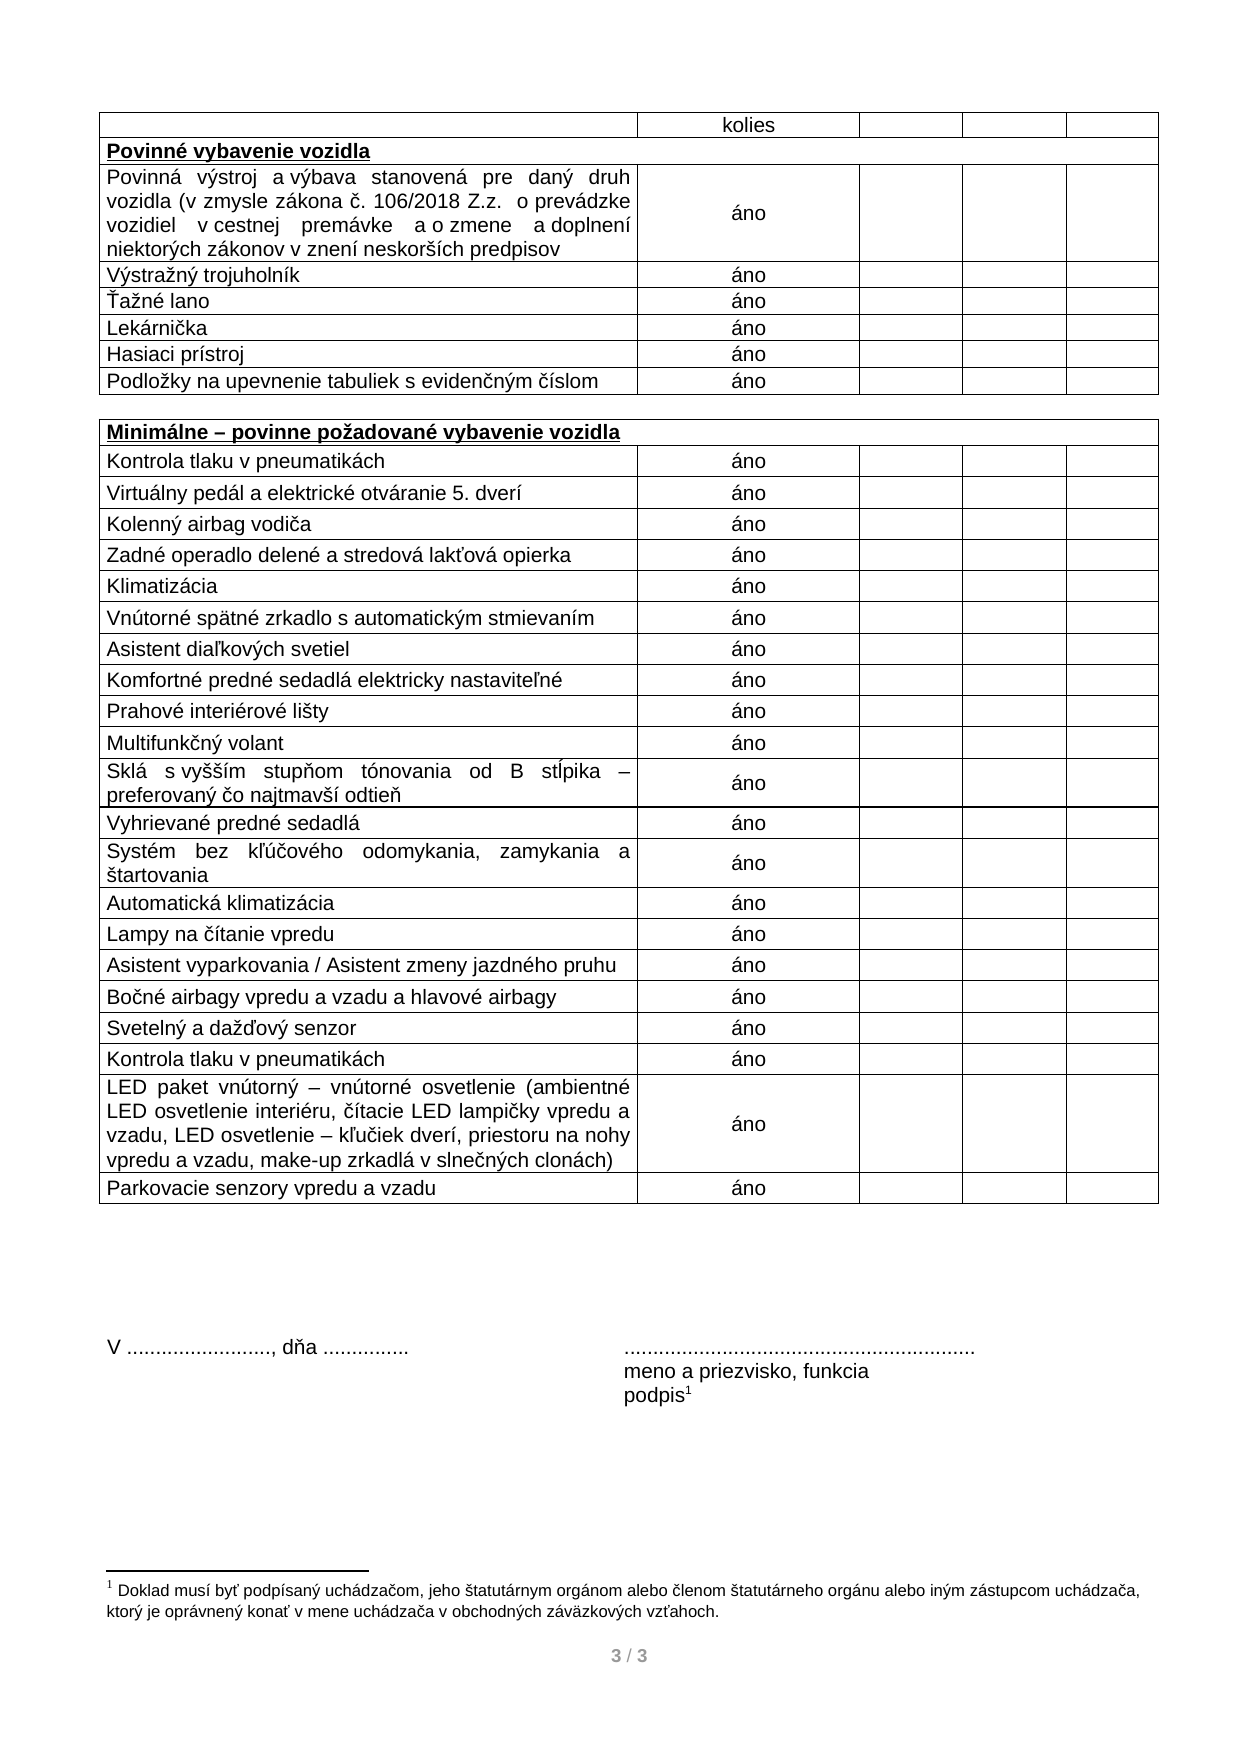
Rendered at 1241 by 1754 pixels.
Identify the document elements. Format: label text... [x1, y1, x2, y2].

table_cell [963, 1013, 1066, 1043]
table_cell áno [638, 888, 859, 918]
table_cell [963, 950, 1066, 980]
table_cell áno [638, 509, 859, 539]
table_cell [963, 315, 1066, 340]
table_cell [1067, 808, 1158, 838]
table_cell áno [638, 759, 859, 806]
table_cell Podložky na upevnenie tabuliek s evidenčným číslom [100, 368, 637, 393]
table_cell áno [638, 571, 859, 601]
table_cell Parkovacie senzory vpredu a vzadu [100, 1173, 637, 1203]
table_cell áno [638, 665, 859, 695]
table_cell áno [638, 1173, 859, 1203]
table_cell [860, 368, 962, 393]
table_cell [963, 634, 1066, 664]
table_cell [860, 1075, 962, 1172]
table_cell [1067, 981, 1158, 1012]
table_cell [1067, 509, 1158, 539]
table_cell [1067, 950, 1158, 980]
table_cell Asistent diaľkových svetiel [100, 634, 637, 664]
table_cell Asistent vyparkovania / Asistent zmeny jazdného pruhu [100, 950, 637, 980]
table_cell [963, 368, 1066, 393]
table_cell áno [638, 315, 859, 340]
table_cell Multifunkčný volant [100, 727, 637, 757]
table_header V ........................., dňa ............... [95, 1233, 553, 1413]
table_cell [860, 477, 962, 507]
table_cell [860, 1173, 962, 1203]
table_cell [963, 839, 1066, 887]
table_cell [1067, 368, 1158, 393]
table_cell [860, 727, 962, 757]
table_cell [860, 1044, 962, 1074]
table_cell [963, 759, 1066, 806]
table_cell [963, 113, 1066, 137]
table_cell [1067, 759, 1158, 806]
table_cell Kontrola tlaku v pneumatikách [100, 446, 637, 476]
table_cell [1067, 540, 1158, 570]
table_cell [963, 165, 1066, 261]
table_cell [963, 477, 1066, 507]
table_cell áno [638, 368, 859, 393]
table_cell [860, 509, 962, 539]
table_cell [860, 602, 962, 632]
table_cell [860, 1013, 962, 1043]
table_cell Ťažné lano [100, 288, 637, 314]
table_cell áno [638, 981, 859, 1012]
table_cell [1067, 571, 1158, 601]
table_cell [1067, 634, 1158, 664]
table_cell [860, 981, 962, 1012]
table_cell [1067, 888, 1158, 918]
table_cell [963, 1044, 1066, 1074]
table_cell [1067, 262, 1158, 287]
table_cell [1067, 1013, 1158, 1043]
table_cell [860, 315, 962, 340]
table_cell [860, 950, 962, 980]
table_cell áno [638, 919, 859, 949]
table_cell [963, 509, 1066, 539]
table_cell Kolenný airbag vodiča [100, 509, 637, 539]
table_cell [963, 571, 1066, 601]
table_cell [1067, 446, 1158, 476]
table_cell [860, 165, 962, 261]
table_cell [1067, 113, 1158, 137]
table_cell [860, 288, 962, 314]
table_cell [963, 262, 1066, 287]
table_cell [860, 759, 962, 806]
table_cell áno [638, 696, 859, 726]
table_cell áno [638, 808, 859, 838]
table_cell [860, 839, 962, 887]
table_cell Komfortné predné sedadlá elektricky nastaviteľné [100, 665, 637, 695]
table_cell [1067, 341, 1158, 367]
table_cell [963, 696, 1066, 726]
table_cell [638, 113, 859, 137]
table_cell [1067, 919, 1158, 949]
table_cell [963, 1173, 1066, 1203]
table_cell Výstražný trojuholník [100, 262, 637, 287]
table_cell [1067, 1075, 1158, 1172]
table_cell [1067, 288, 1158, 314]
table_cell [1067, 315, 1158, 340]
table_cell [860, 113, 962, 137]
table_cell áno [638, 341, 859, 367]
table_cell áno [638, 288, 859, 314]
table_cell áno [638, 1044, 859, 1074]
table_cell [860, 571, 962, 601]
table_cell [860, 888, 962, 918]
table_cell áno [638, 839, 859, 887]
table_cell [963, 888, 1066, 918]
table_cell [860, 696, 962, 726]
table_cell Hasiaci prístroj [100, 341, 637, 367]
table_cell áno [638, 165, 859, 261]
table_cell áno [638, 602, 859, 632]
table_header Minimálne – povinne požadované vybavenie vozidla [100, 420, 1158, 445]
table_cell áno [638, 540, 859, 570]
table_cell Svetelný a dažďový senzor [100, 1013, 637, 1043]
table_cell Virtuálny pedál a elektrické otváranie 5. dverí [100, 477, 637, 507]
table_cell [860, 341, 962, 367]
table_cell [1067, 602, 1158, 632]
table_cell Lampy na čítanie vpredu [100, 919, 637, 949]
table_cell áno [638, 446, 859, 476]
table_cell [860, 808, 962, 838]
table_cell Lekárnička [100, 315, 637, 340]
table_cell [860, 919, 962, 949]
table_cell Kontrola tlaku v pneumatikách [100, 1044, 637, 1074]
table_cell Povinné vybavenie vozidla [100, 138, 1158, 164]
table_cell [1067, 1044, 1158, 1074]
table_cell [963, 919, 1066, 949]
table_cell [1067, 727, 1158, 757]
table_cell [963, 808, 1066, 838]
table_cell [963, 341, 1066, 367]
table_cell Vyhrievané predné sedadlá [100, 808, 637, 838]
table_header ............................................................. meno a priezvisko, funkcia podpis [553, 1233, 1079, 1413]
table_cell [860, 665, 962, 695]
table_cell áno [638, 1075, 859, 1172]
table_cell LED paket vnútorný – vnútorné osvetlenie (ambientné LED osvetlenie interiéru, čítacie LED lampičky vpredu a vzadu, LED osvetlenie – kľučiek dverí, priestoru na nohy vpredu a vzadu, make‑up zrkadlá v slnečných clonách) [100, 1075, 637, 1172]
table_cell Sklá s vyšším stupňom tónovania od B stĺpika – preferovaný čo najtmavší odtieň [100, 759, 637, 806]
table_cell [963, 665, 1066, 695]
table_cell Prahové interiérové lišty [100, 696, 637, 726]
table_cell [963, 727, 1066, 757]
table_cell áno [638, 727, 859, 757]
table_cell áno [638, 262, 859, 287]
table_cell áno [638, 634, 859, 664]
table_cell Pohon [100, 113, 637, 137]
table_cell Zadné operadlo delené a stredová lakťová opierka [100, 540, 637, 570]
table_cell áno [638, 950, 859, 980]
table_cell [1067, 165, 1158, 261]
table_cell Bočné airbagy vpredu a vzadu a hlavové airbagy [100, 981, 637, 1012]
table_cell Povinná výstroj a výbava stanovená pre daný druh vozidla (v zmysle zákona č. 106/2018 Z.z. o prevádzke vozidiel v cestnej premávke a o zmene a doplnení niektorých zákonov v znení neskorších predpisov [100, 165, 637, 261]
table_cell Systém bez kľúčového odomykania, zamykania a štartovania [100, 839, 637, 887]
table_cell [963, 288, 1066, 314]
table_cell [963, 981, 1066, 1012]
table_cell [1067, 696, 1158, 726]
table_cell [963, 540, 1066, 570]
table_cell [1067, 665, 1158, 695]
table_cell Automatická klimatizácia [100, 888, 637, 918]
table_cell [860, 634, 962, 664]
table_cell [963, 602, 1066, 632]
table_cell [1067, 477, 1158, 507]
table_cell Vnútorné spätné zrkadlo s automatickým stmievaním [100, 602, 637, 632]
table_cell [963, 446, 1066, 476]
table_cell [963, 1075, 1066, 1172]
table_cell [1067, 1173, 1158, 1203]
table_cell [860, 262, 962, 287]
table_cell Klimatizácia [100, 571, 637, 601]
table_cell [860, 540, 962, 570]
table_cell [1067, 839, 1158, 887]
table_cell áno [638, 1013, 859, 1043]
table_cell áno [638, 477, 859, 507]
table_cell [860, 446, 962, 476]
